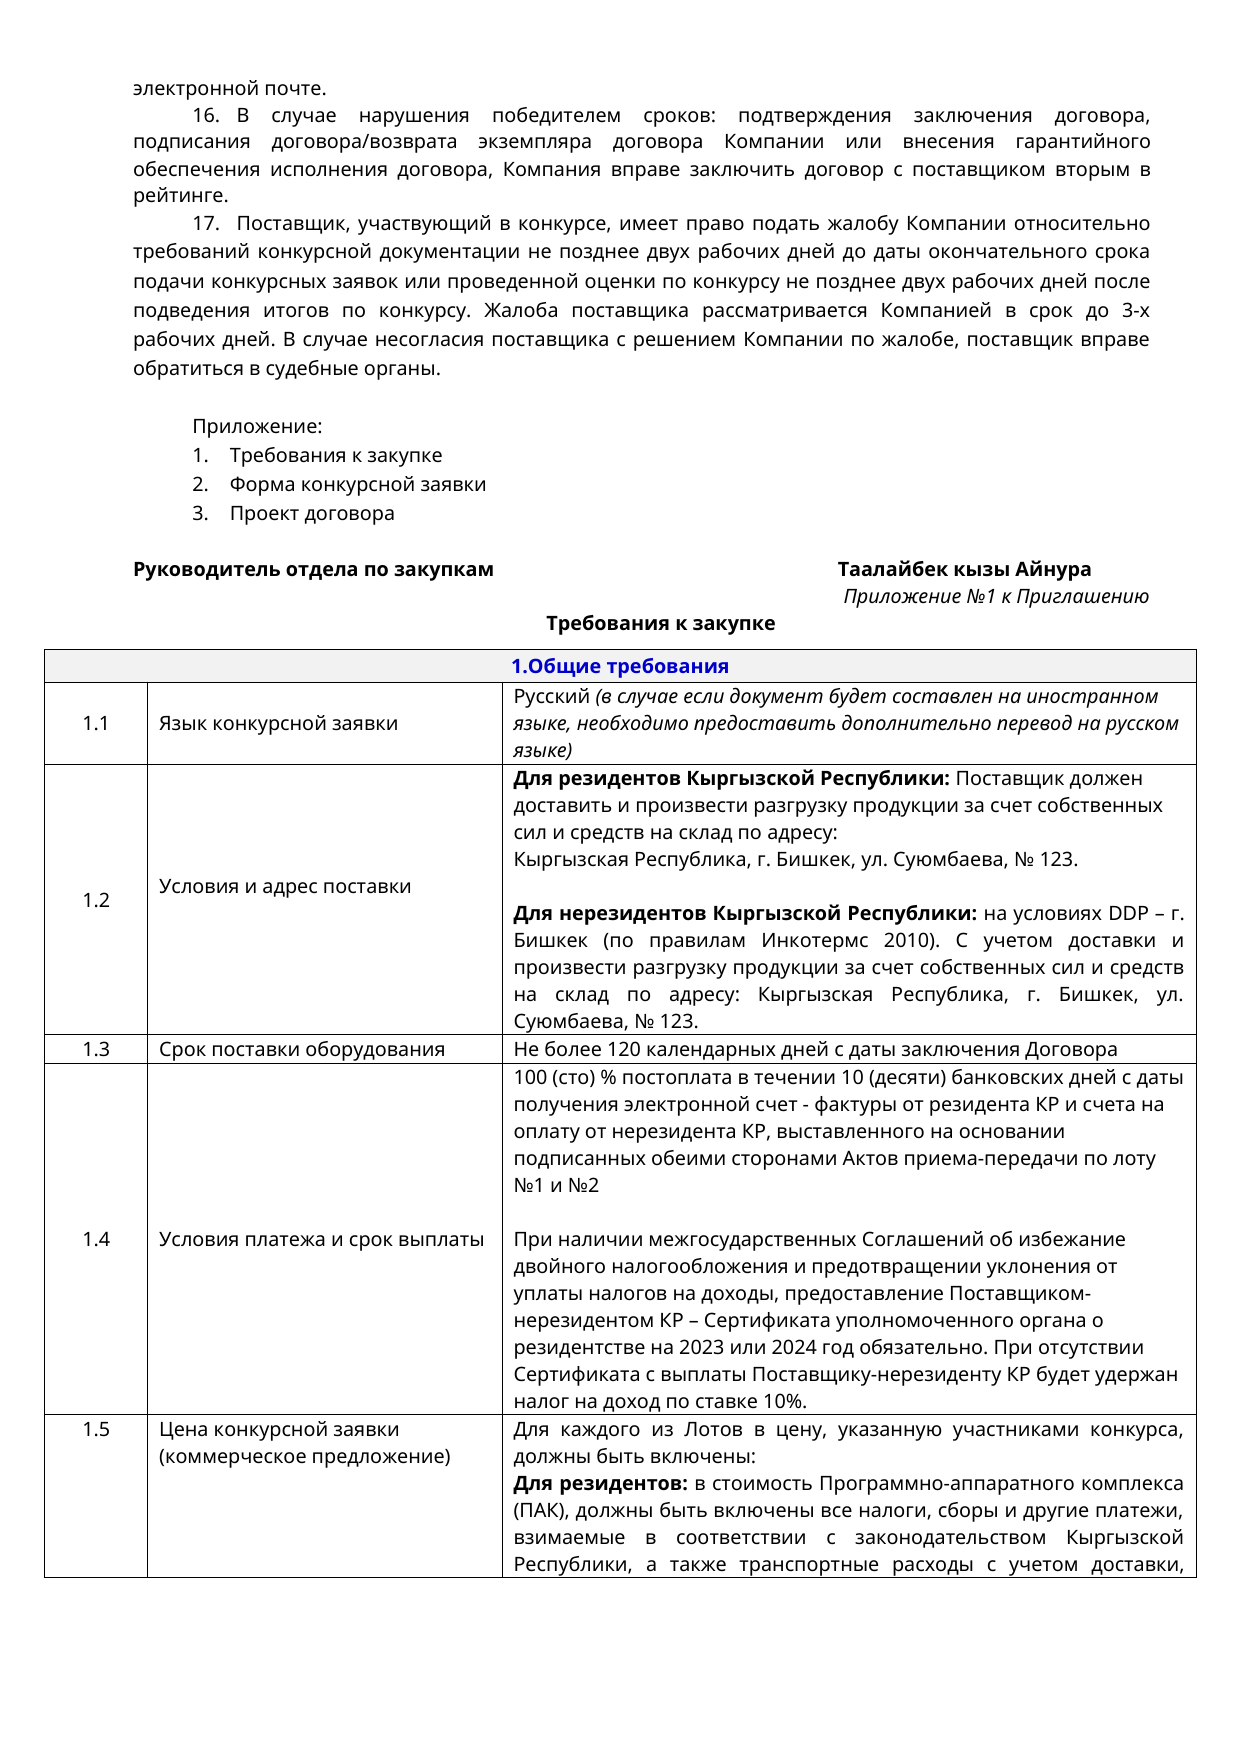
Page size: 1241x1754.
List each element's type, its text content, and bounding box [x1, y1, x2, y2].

table_cell 1.4 [45, 1064, 147, 1414]
table_header 1.Общие требования [45, 650, 1196, 682]
table_cell 1.5 [45, 1415, 147, 1577]
table_cell Условия и адрес поставки [148, 765, 502, 1034]
table_cell Не более 120 календарных дней с даты заключения Договора [503, 1035, 1196, 1062]
table_cell 1.3 [45, 1035, 147, 1062]
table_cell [503, 1415, 1196, 1577]
text Руководитель отдела по закупкам Таалайбек кызы Айнура [133, 555, 1152, 582]
list В случае нарушения победителем сроков: подтверждения заключения договора, подписания договора/возврата экземпляра договора Компании или внесения гарантийного обеспечения исполнения договора, Компания вправе заключить договор с поставщиком вторым в рейтинге. [133, 101, 1152, 209]
table_cell Для резидентов Кыргызской Республики: Поставщик должен доставить и произвести разгрузку продукции за счет собственных сил и средств на склад по адресу: Кыргызская Республика, г. Бишкек, ул. Суюмбаева, № 123. Для нерезидентов Кыргызской Республики: на условиях DDP – г. Бишкек (по правилам Инкотермс 2010). С учетом доставки и произвести разгрузку продукции за счет собственных сил и средств на склад по адресу: Кыргызская Республика, г. Бишкек, ул. Суюмбаева, № 123. [503, 765, 1196, 1034]
table_cell 100 (сто) % постоплата в течении 10 (десяти) банковских дней с даты получения электронной счет - фактуры от резидента КР и счета на оплату от нерезидента КР, выставленного на основании подписанных обеими сторонами Актов приема-передачи по лоту №1 и №2 При наличии межгосударственных Соглашений об избежание двойного налогообложения и предотвращении уклонения от уплаты налогов на доходы, предоставление Поставщиком-нерезидентом КР – Сертификата уполномоченного органа о резидентстве на 2023 или 2024 год обязательно. При отсутствии Сертификата с выплаты Поставщику-нерезиденту КР будет удержан налог на доход по ставке 10%. [503, 1064, 1196, 1414]
table_cell Условия платежа и срок выплаты [148, 1064, 502, 1414]
list Требования к закупке [192, 441, 1152, 468]
list Проект договора [192, 499, 1152, 526]
table_cell 1.1 [45, 683, 147, 763]
list Требования к закупке [170, 609, 1152, 636]
list Форма конкурсной заявки [192, 470, 1152, 497]
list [133, 74, 1152, 101]
table_cell Русский (в случае если документ будет составлен на иностранном языке, необходимо предоставить дополнительно перевод на русском языке) [503, 683, 1196, 763]
list Приложение: [192, 412, 1152, 439]
table_cell 1.2 [45, 765, 147, 1034]
table_cell Срок поставки оборудования [148, 1035, 502, 1062]
list Поставщик, участвующий в конкурсе, имеет право подать жалобу Компании относительно требований конкурсной документации не позднее двух рабочих дней до даты окончательного срока подачи конкурсных заявок или проведенной оценки по конкурсу не позднее двух рабочих дней после подведения итогов по конкурсу. Жалоба поставщика рассматривается Компанией в срок до 3-х рабочих дней. В случае несогласия поставщика с решением Компании по жалобе, поставщик вправе обратиться в судебные органы. [133, 209, 1152, 381]
text Приложение №1 к Приглашению [133, 582, 1152, 609]
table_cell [148, 1415, 502, 1577]
table_cell Язык конкурсной заявки [148, 683, 502, 763]
